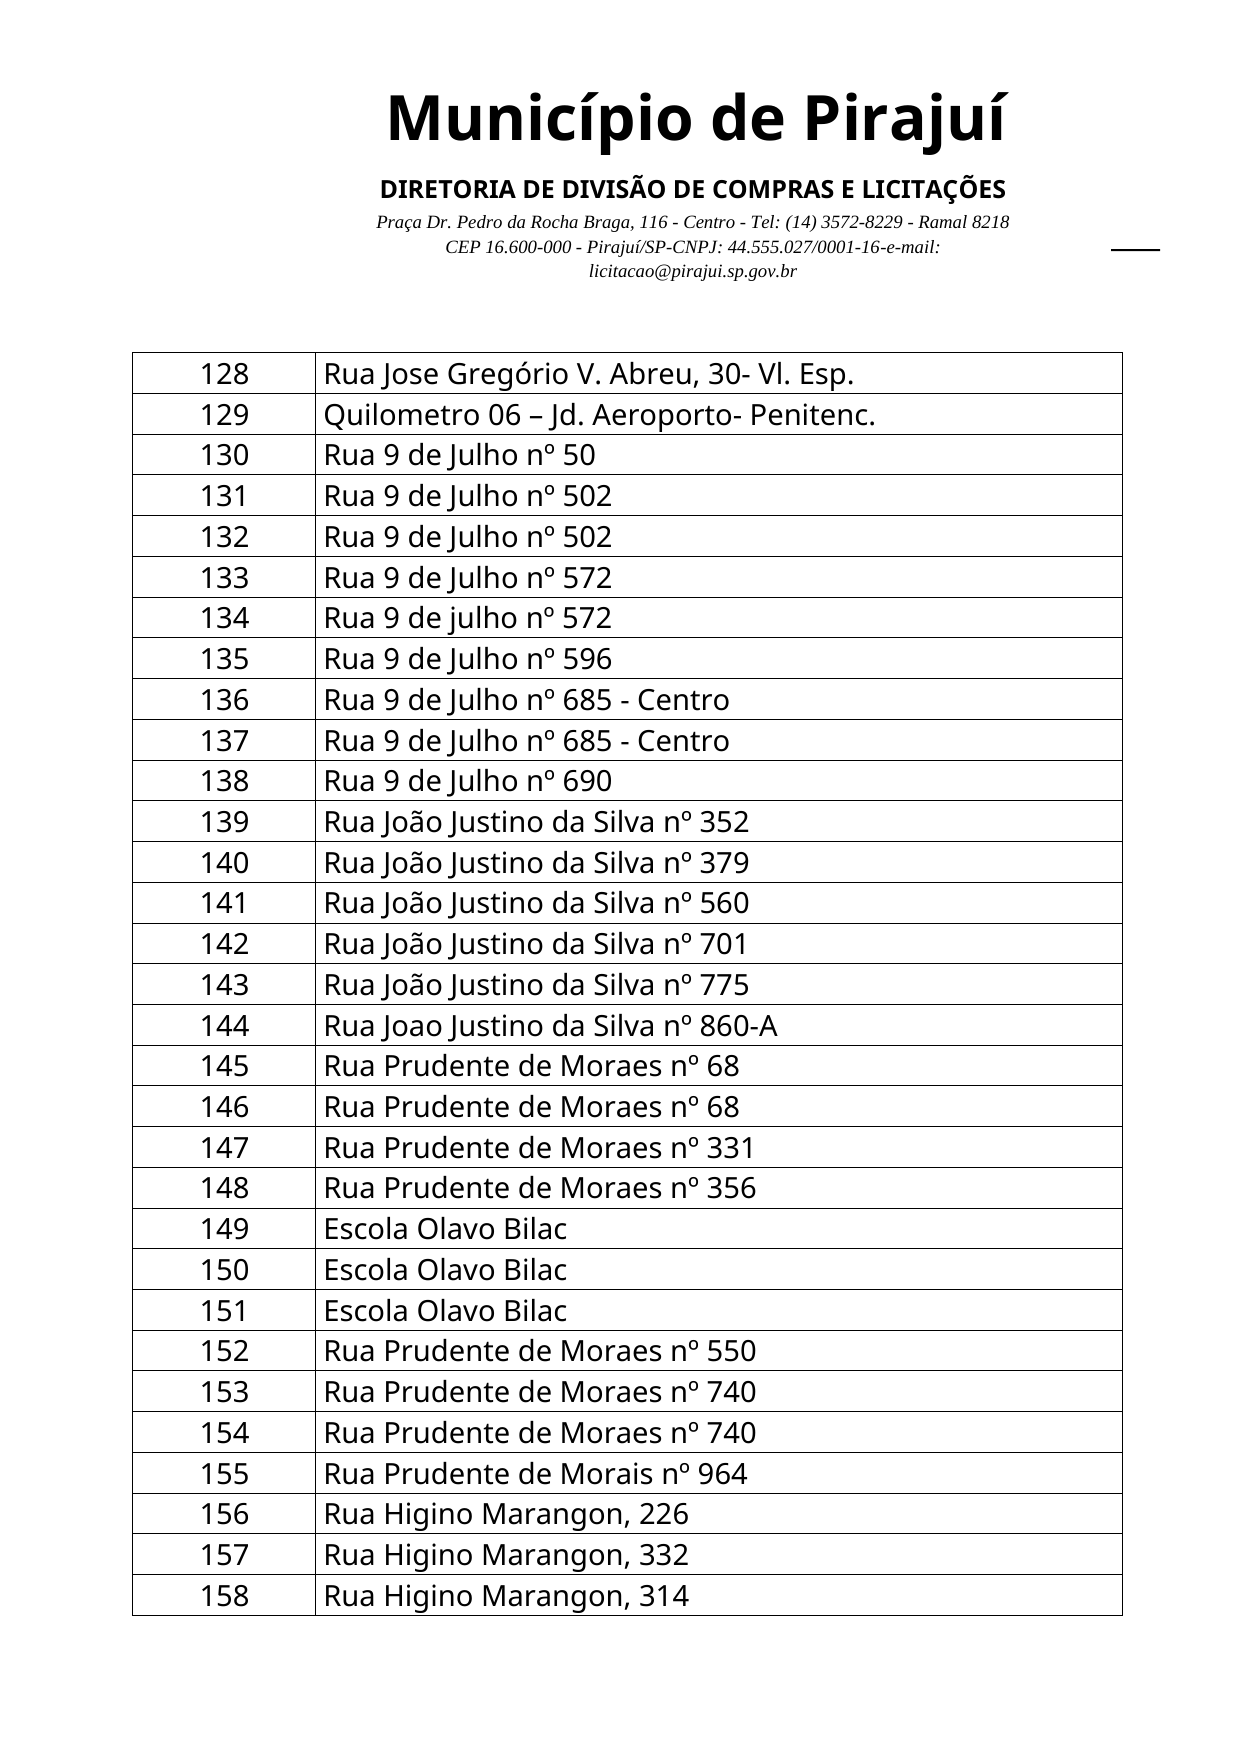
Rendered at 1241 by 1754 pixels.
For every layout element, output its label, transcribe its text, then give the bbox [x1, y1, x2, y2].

table_cell 145 [133, 1046, 315, 1085]
table_cell Rua Prudente de Moraes nº 68 [316, 1046, 1122, 1085]
table_cell Rua 9 de julho nº 572 [316, 598, 1122, 637]
table_cell 139 [133, 801, 315, 841]
table_cell 154 [133, 1412, 315, 1452]
table_cell 150 [133, 1249, 315, 1289]
table_cell Rua 9 de Julho nº 596 [316, 638, 1122, 678]
table_cell Quilometro 06 – Jd. Aeroporto- Penitenc. [316, 394, 1122, 434]
table_cell 136 [133, 679, 315, 719]
table_cell Escola Olavo Bilac [316, 1290, 1122, 1330]
table_cell 143 [133, 964, 315, 1004]
table_cell 156 [133, 1494, 315, 1533]
table_cell Rua João Justino da Silva nº 379 [316, 842, 1122, 882]
table_cell Rua 9 de Julho nº 502 [316, 475, 1122, 515]
table_cell 131 [133, 475, 315, 515]
table_cell 135 [133, 638, 315, 678]
table_cell Rua 9 de Julho nº 685 - Centro [316, 720, 1122, 759]
table_cell 151 [133, 1290, 315, 1330]
table_cell Rua 9 de Julho nº 690 [316, 761, 1122, 800]
table_cell 149 [133, 1209, 315, 1248]
table_cell 134 [133, 598, 315, 637]
table_cell 158 [133, 1575, 315, 1615]
table_cell Rua 9 de Julho nº 572 [316, 557, 1122, 597]
table_cell Rua 9 de Julho nº 50 [316, 435, 1122, 474]
table_cell 137 [133, 720, 315, 759]
table_cell 155 [133, 1453, 315, 1493]
table_cell Rua Prudente de Moraes nº 68 [316, 1086, 1122, 1126]
table_cell Rua Higino Marangon, 226 [316, 1494, 1122, 1533]
table_cell 128 [133, 353, 315, 393]
table_cell 142 [133, 924, 315, 963]
table_cell Escola Olavo Bilac [316, 1209, 1122, 1248]
table_cell 148 [133, 1168, 315, 1207]
table_cell 138 [133, 761, 315, 800]
table_cell Rua Jose Gregório V. Abreu, 30- Vl. Esp. [316, 353, 1122, 393]
table_cell 129 [133, 394, 315, 434]
table_cell Rua Prudente de Moraes nº 740 [316, 1371, 1122, 1411]
table_cell Rua Prudente de Moraes nº 356 [316, 1168, 1122, 1207]
table_cell 157 [133, 1534, 315, 1574]
table_cell 141 [133, 883, 315, 922]
table_cell Rua João Justino da Silva nº 352 [316, 801, 1122, 841]
table_cell Rua João Justino da Silva nº 775 [316, 964, 1122, 1004]
table_cell 132 [133, 516, 315, 556]
table_cell 133 [133, 557, 315, 597]
table_cell 152 [133, 1331, 315, 1370]
table_cell Rua Joao Justino da Silva nº 860-A [316, 1005, 1122, 1044]
table_cell Escola Olavo Bilac [316, 1249, 1122, 1289]
table_cell Rua João Justino da Silva nº 560 [316, 883, 1122, 922]
table_cell 144 [133, 1005, 315, 1044]
table_cell Rua Higino Marangon, 314 [316, 1575, 1122, 1615]
table_cell Rua Prudente de Moraes nº 331 [316, 1127, 1122, 1167]
table_cell Rua João Justino da Silva nº 701 [316, 924, 1122, 963]
table_cell Rua Prudente de Moraes nº 550 [316, 1331, 1122, 1370]
table_cell Rua Higino Marangon, 332 [316, 1534, 1122, 1574]
table_cell 130 [133, 435, 315, 474]
table_cell Rua 9 de Julho nº 502 [316, 516, 1122, 556]
table_cell Rua 9 de Julho nº 685 - Centro [316, 679, 1122, 719]
table_cell Rua Prudente de Morais nº 964 [316, 1453, 1122, 1493]
table_cell 147 [133, 1127, 315, 1167]
table_cell 146 [133, 1086, 315, 1126]
table_cell 140 [133, 842, 315, 882]
table_cell Rua Prudente de Moraes nº 740 [316, 1412, 1122, 1452]
table_cell 153 [133, 1371, 315, 1411]
